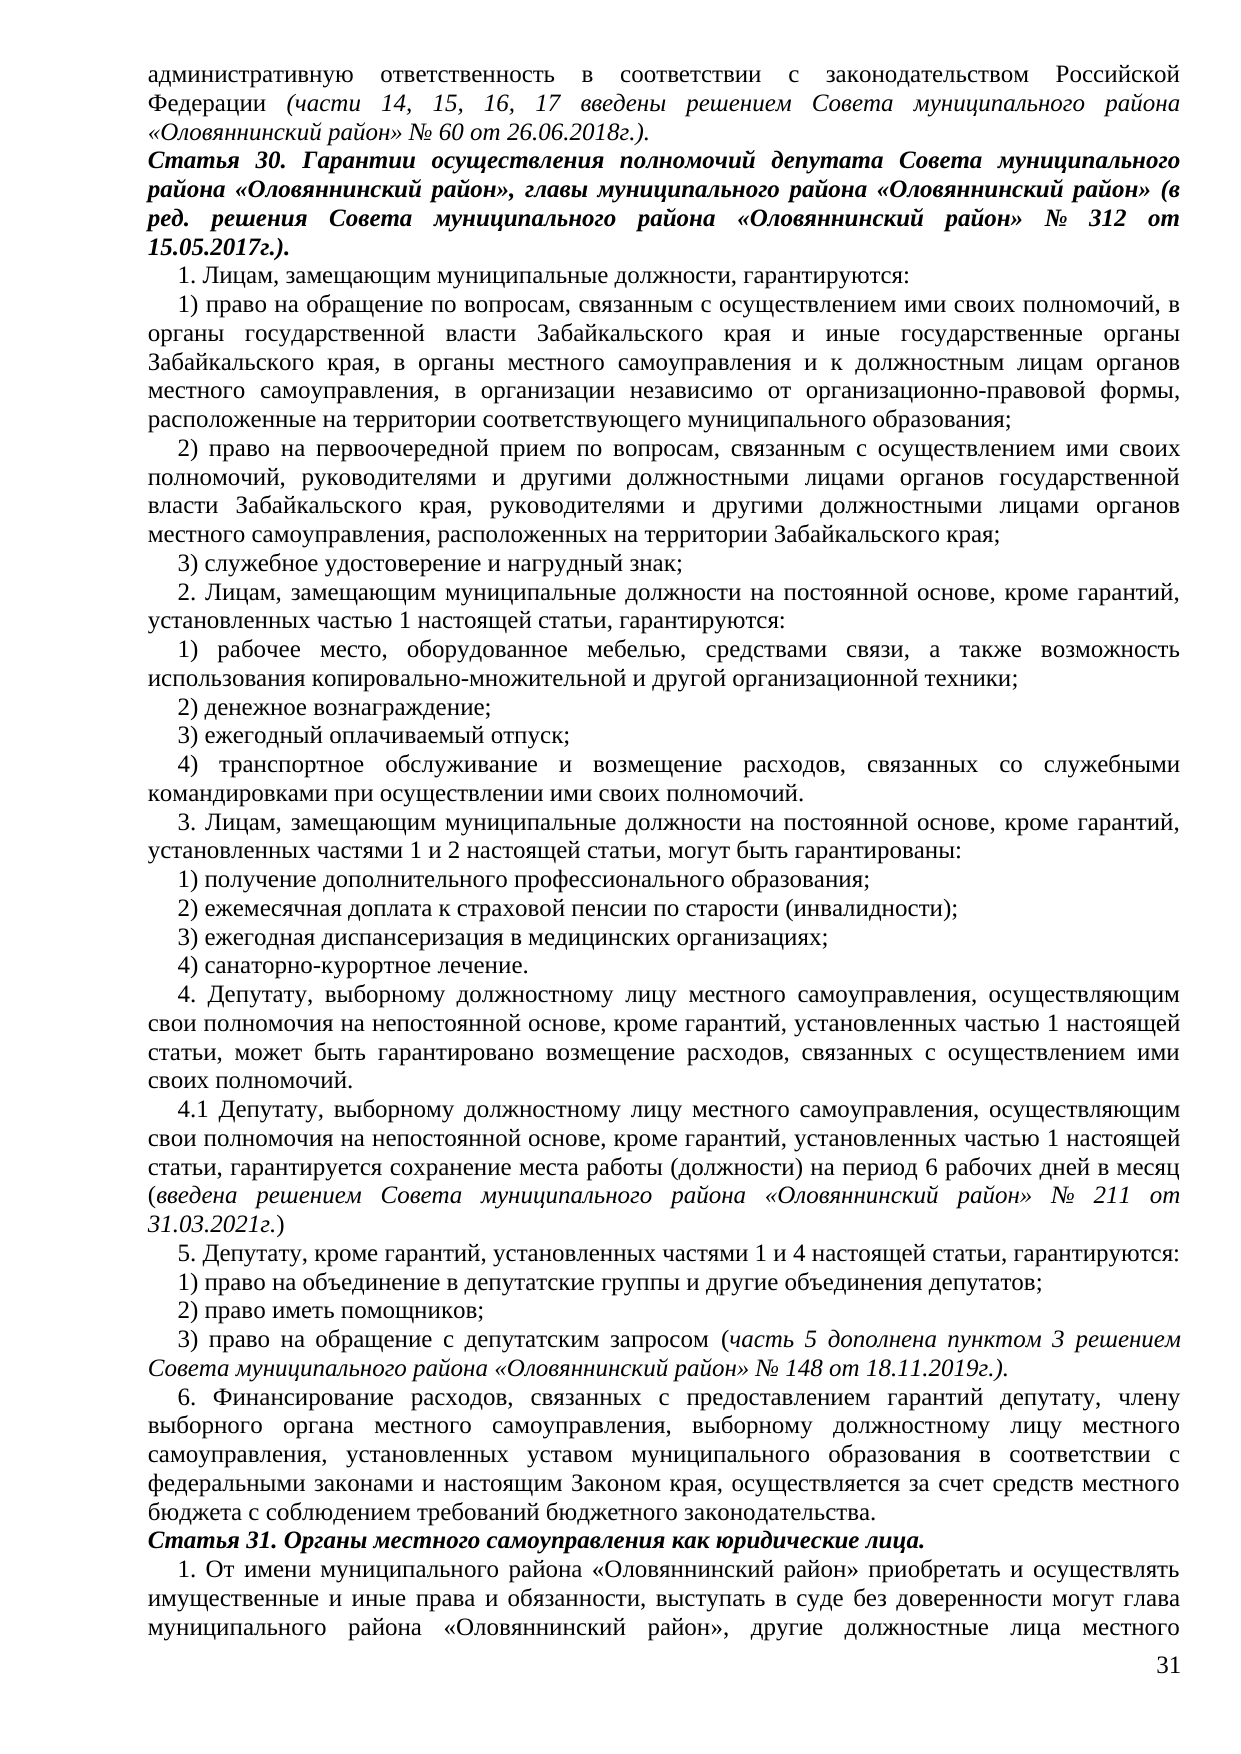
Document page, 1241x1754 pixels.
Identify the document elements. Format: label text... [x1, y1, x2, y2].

text 2) право иметь помощников; [148, 1295, 1181, 1324]
text 4) транспортное обслуживание и возмещение расходов, связанных со служебными командировками при осуществлении ими своих полномочий. [148, 749, 1181, 807]
text 3. Лицам, замещающим муниципальные должности на постоянной основе, кроме гарантий, установленных частями 1 и 2 настоящей статьи, могут быть гарантированы: [148, 807, 1181, 864]
text 5. Депутату, кроме гарантий, установленных частями 1 и 4 настоящей статьи, гарантируются: [148, 1238, 1181, 1267]
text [148, 59, 1181, 145]
text Статья 31. Органы местного самоуправления как юридические лица. [148, 1525, 1181, 1554]
text 1) получение дополнительного профессионального образования; [148, 864, 1181, 893]
text 2) денежное вознаграждение; [148, 692, 1181, 720]
text 1. Лицам, замещающим муниципальные должности, гарантируются: [148, 260, 1181, 289]
text 3) ежегодный оплачиваемый отпуск; [148, 720, 1181, 749]
text 3) право на обращение с депутатским запросом (часть 5 дополнена пунктом 3 решением Совета муниципального района «Оловяннинский район» № 148 от 18.11.2019г.). [148, 1324, 1181, 1382]
text 3) служебное удостоверение и нагрудный знак; [148, 548, 1181, 577]
text 2) право на первоочередной прием по вопросам, связанным с осуществлением ими своих полномочий, руководителями и другими должностными лицами органов государственной власти Забайкальского края, руководителями и другими должностными лицами органов местного самоуправления, расположенных на территории Забайкальского края; [148, 433, 1181, 548]
text 3) ежегодная диспансеризация в медицинских организациях; [148, 922, 1181, 950]
text 1) право на обращение по вопросам, связанным с осуществлением ими своих полномочий, в органы государственной власти Забайкальского края и иные государственные органы Забайкальского края, в органы местного самоуправления и к должностным лицам органов местного самоуправления, в организации независимо от организационно-правовой формы, расположенные на территории соответствующего муниципального образования; [148, 289, 1181, 433]
text 4. Депутату, выборному должностному лицу местного самоуправления, осуществляющим свои полномочия на непостоянной основе, кроме гарантий, установленных частью 1 настоящей статьи, может быть гарантировано возмещение расходов, связанных с осуществлением ими своих полномочий. [148, 979, 1181, 1094]
text 4) санаторно-курортное лечение. [148, 950, 1181, 979]
text 1) рабочее место, оборудованное мебелью, средствами связи, а также возможность использования копировально-множительной и другой организационной техники; [148, 634, 1181, 692]
text 2. Лицам, замещающим муниципальные должности на постоянной основе, кроме гарантий, установленных частью 1 настоящей статьи, гарантируются: [148, 577, 1181, 634]
text 6. Финансирование расходов, связанных с предоставлением гарантий депутату, члену выборного органа местного самоуправления, выборному должностному лицу местного самоуправления, установленных уставом муниципального образования в соответствии с федеральными законами и настоящим Законом края, осуществляется за счет средств местного бюджета с соблюдением требований бюджетного законодательства. [148, 1382, 1181, 1525]
text 4.1 Депутату, выборному должностному лицу местного самоуправления, осуществляющим свои полномочия на непостоянной основе, кроме гарантий, установленных частью 1 настоящей статьи, гарантируется сохранение места работы (должности) на период 6 рабочих дней в месяц (введена решением Совета муниципального района «Оловяннинский район» № 211 от 31.03.2021г.) [148, 1094, 1181, 1238]
text 1) право на объединение в депутатские группы и другие объединения депутатов; [148, 1267, 1181, 1295]
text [148, 1554, 1181, 1640]
text Статья 30. Гарантии осуществления полномочий депутата Совета муниципального района «Оловяннинский район», главы муниципального района «Оловяннинский район» (в ред. решения Совета муниципального района «Оловяннинский район» № 312 от 15.05.2017г.). [148, 145, 1181, 260]
text 2) ежемесячная доплата к страховой пенсии по старости (инвалидности); [148, 893, 1181, 922]
